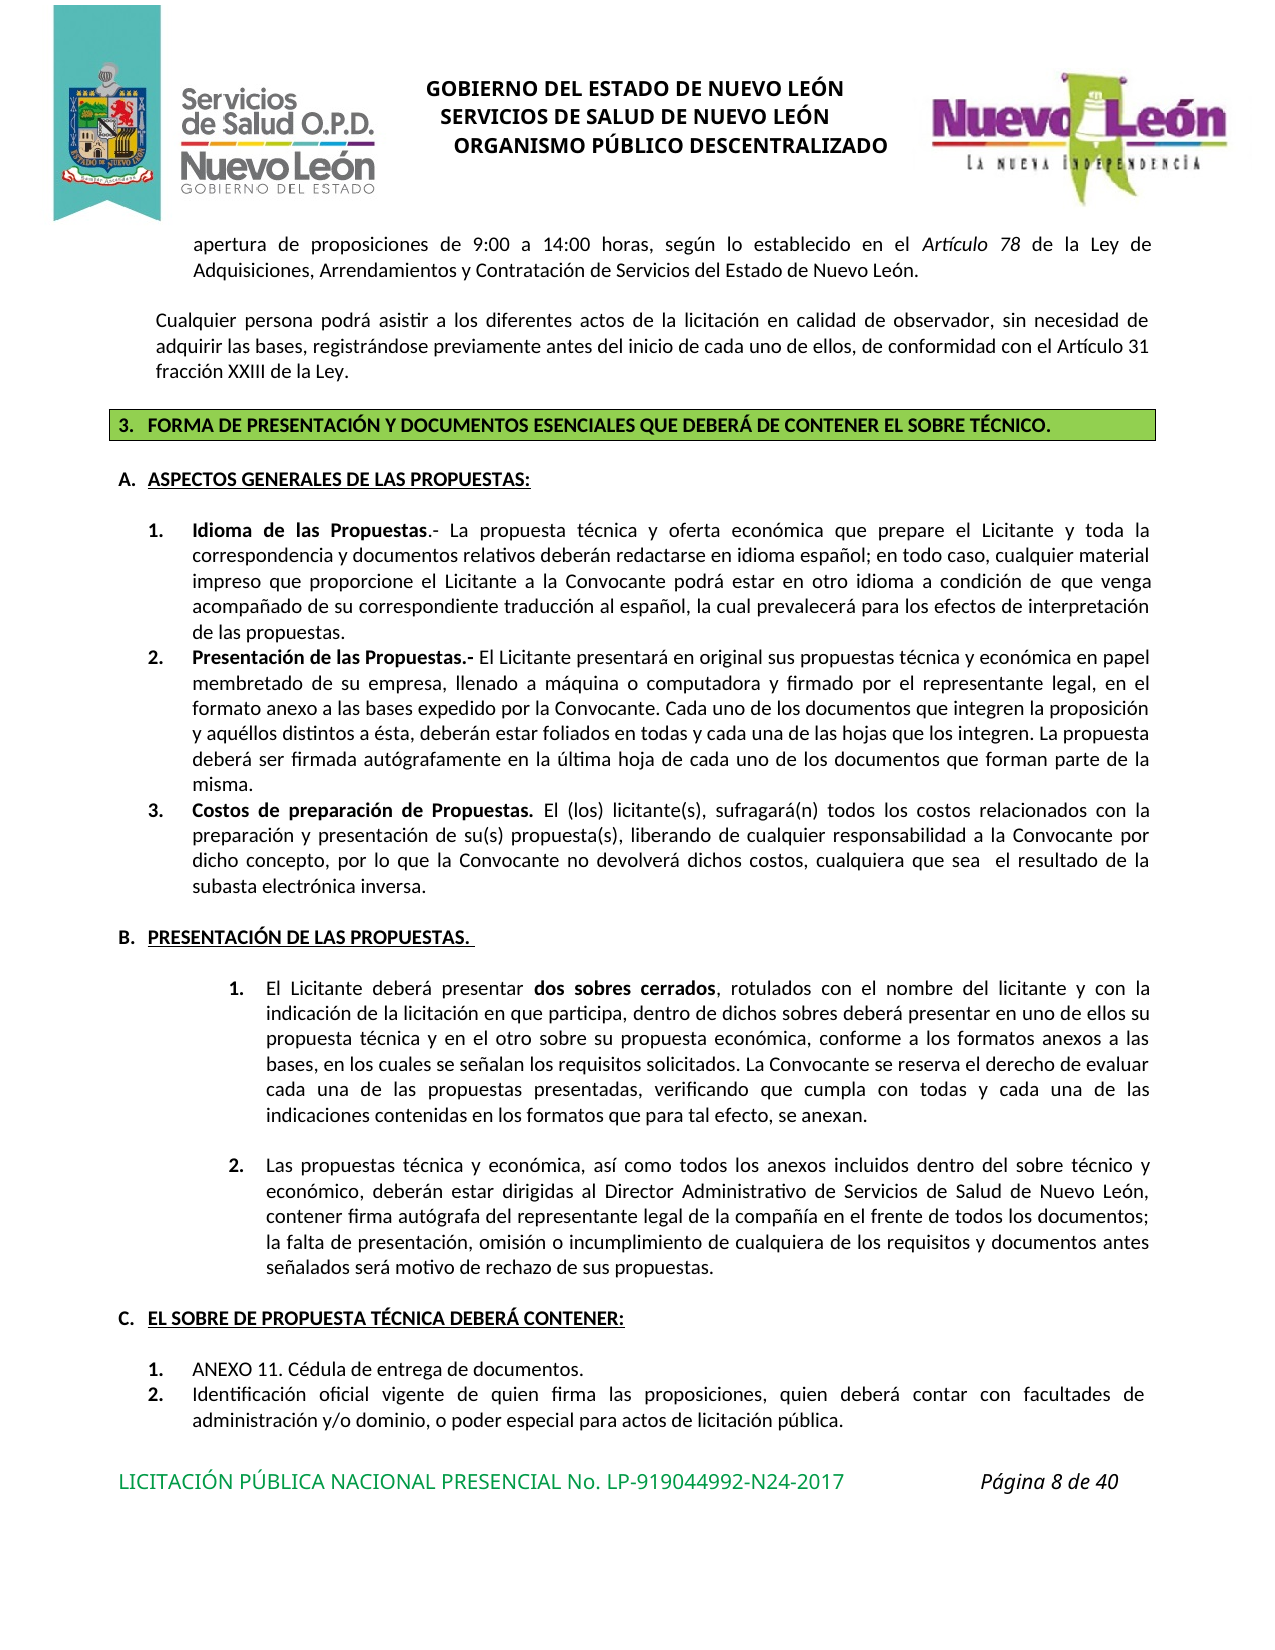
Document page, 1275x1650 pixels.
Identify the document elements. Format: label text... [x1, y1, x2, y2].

subtitle Idioma de las Propuestas.- La propuesta técnica y oferta económica que prepare el Licitante y toda la correspondencia y documentos relativos deberán redactarse en idioma español; en todo caso, cualquier material impreso que proporcione el Licitante a la Convocante podrá estar en otro idioma a condición de que venga acompañado de su correspondiente traducción al español, la cual prevalecerá para los efectos de interpretación de las propuestas. [148, 517, 1152, 644]
subtitle Presentación de las Propuestas.- El Licitante presentará en original sus propuestas técnica y económica en papel membretado de su empresa, llenado a máquina o computadora y firmado por el representante legal, en el formato anexo a las bases expedido por la Convocante. Cada uno de los documentos que integren la proposición y aquéllos distintos a ésta, deberán estar foliados en todas y cada una de las hojas que los integren. La propuesta deberá ser firmada autógrafamente en la última hoja de cada uno de los documentos que forman parte de la misma. [148, 644, 1152, 797]
list ANEXO 11. Cédula de entrega de documentos. [148, 1356, 1146, 1381]
list Costos de preparación de Propuestas. El (los) licitante(s), sufragará(n) todos los costos relacionados con la preparación y presentación de su(s) propuesta(s), liberando de cualquier responsabilidad a la Convocante por dicho concepto, por lo que la Convocante no devolverá dichos costos, cualquiera que sea el resultado de la subasta electrónica inversa. [148, 797, 1152, 898]
list El Licitante deberá presentar dos sobres cerrados, rotulados con el nombre del licitante y con la indicación de la licitación en que participa, dentro de dichos sobres deberá presentar en uno de ellos su propuesta técnica y en el otro sobre su propuesta económica, conforme a los formatos anexos a las bases, en los cuales se señalan los requisitos solicitados. La Convocante se reserva el derecho de evaluar cada una de las propuestas presentadas, verificando que cumpla con todas y cada una de las indicaciones contenidas en los formatos que para tal efecto, se anexan. [228, 975, 1152, 1127]
list EL SOBRE DE PROPUESTA TÉCNICA DEBERÁ CONTENER: [118, 1305, 1146, 1331]
list ASPECTOS GENERALES DE LAS PROPUESTAS: [118, 466, 1146, 492]
list Identificación oficial vigente de quien firma las proposiciones, quien deberá contar con facultades de administración y/o dominio, o poder especial para actos de licitación pública. [148, 1381, 1146, 1432]
text 3. FORMA DE PRESENTACIÓN Y DOCUMENTOS ESENCIALES QUE DEBERÁ DE CONTENER EL SOBRE TÉCNICO. [110, 410, 1155, 440]
text Cualquier persona podrá asistir a los diferentes actos de la licitación en calidad de observador, sin necesidad de adquirir las bases, registrándose previamente antes del inicio de cada uno de ellos, de conformidad con el Artículo 31 fracción XXIII de la Ley. [156, 308, 1152, 384]
picture [24, 5, 1258, 233]
list PRESENTACIÓN DE LAS PROPUESTAS. [118, 924, 1152, 949]
list Las propuestas técnica y económica, así como todos los anexos incluidos dentro del sobre técnico y económico, deberán estar dirigidas al Director Administrativo de Servicios de Salud de Nuevo León, contener firma autógrafa del representante legal de la compañía en el frente de todos los documentos; la falta de presentación, omisión o incumplimiento de cualquiera de los requisitos y documentos antes señalados será motivo de rechazo de sus propuestas. [228, 1153, 1152, 1280]
